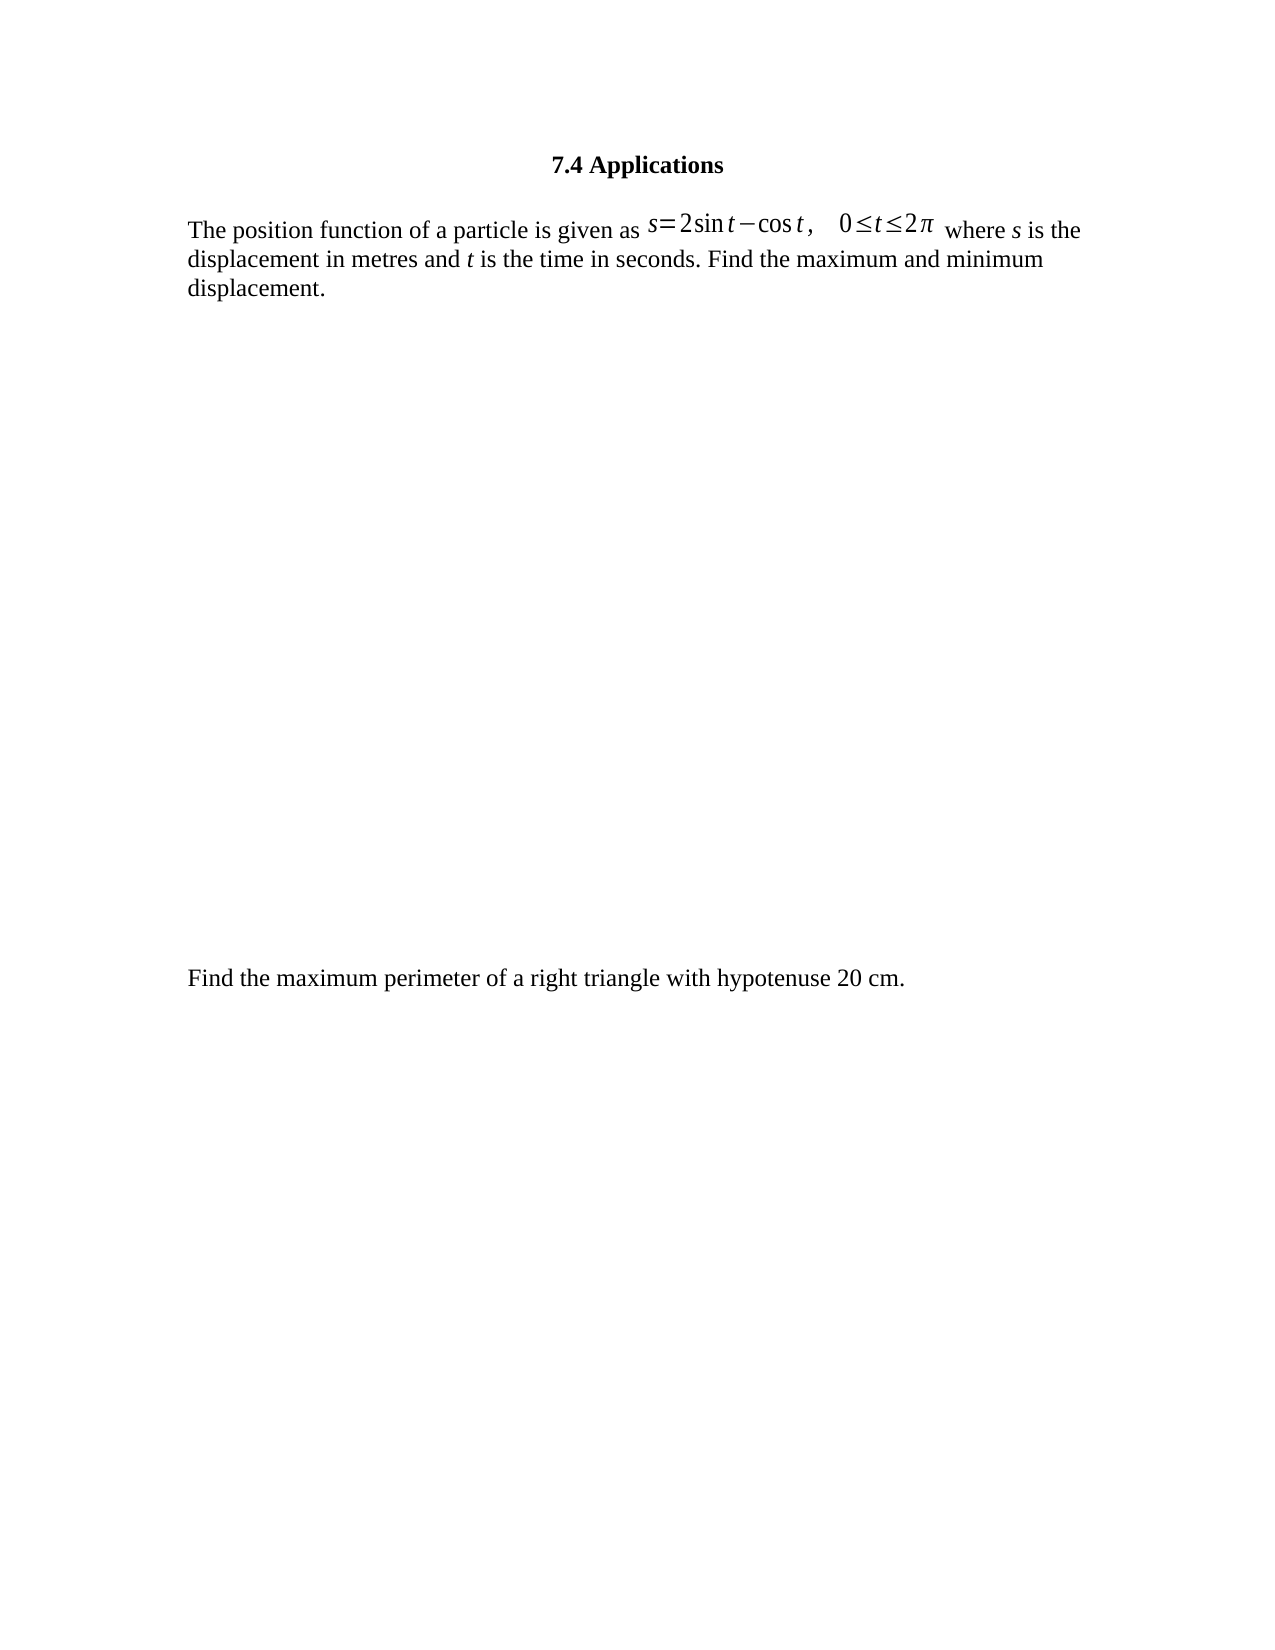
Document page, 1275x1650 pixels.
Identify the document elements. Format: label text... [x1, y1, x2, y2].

text Find the maximum perimeter of a right triangle with hypotenuse 20 cm. [187, 963, 1087, 992]
text The position function of a particle is given as where s is the displacement in metres and t is the time in seconds. Find the maximum and minimum displacement. [187, 207, 1087, 302]
text 7.4 Applications [187, 150, 1087, 179]
